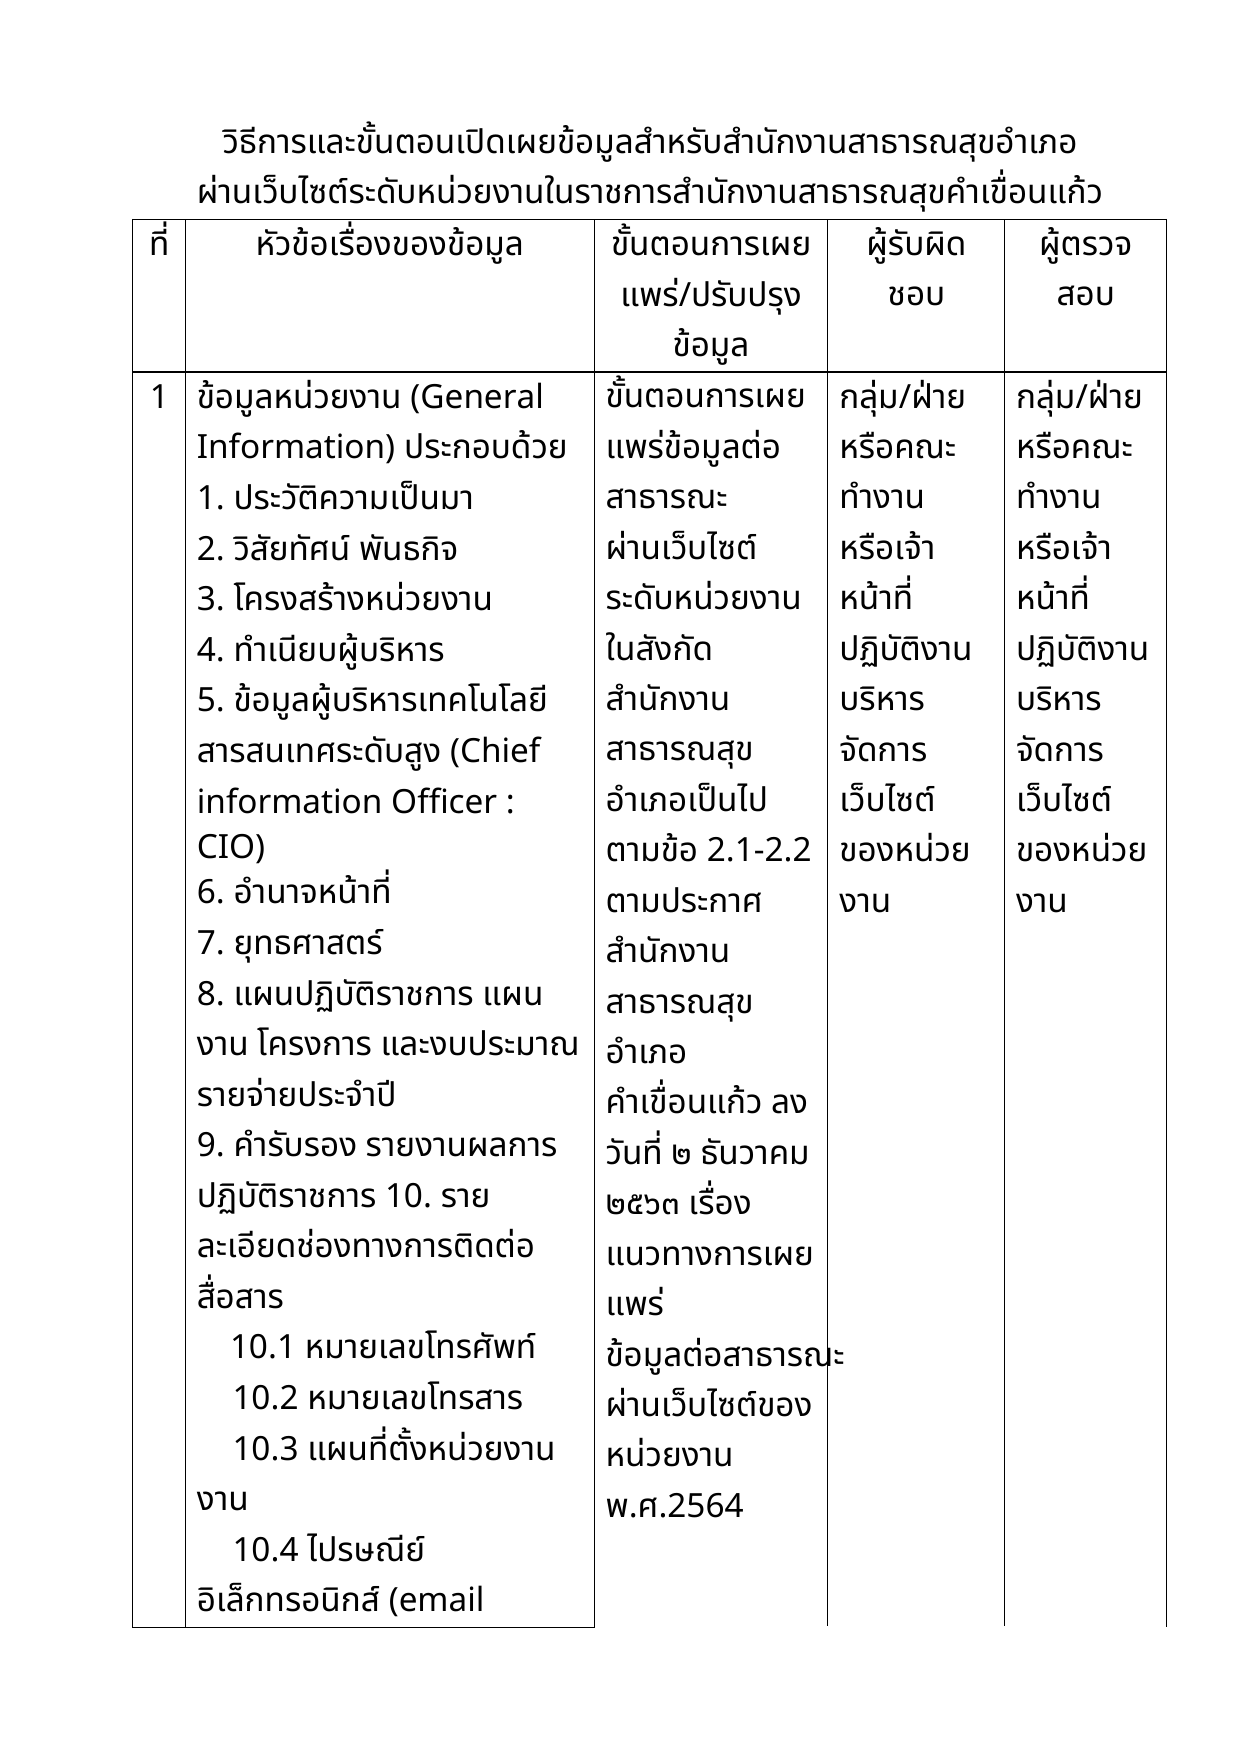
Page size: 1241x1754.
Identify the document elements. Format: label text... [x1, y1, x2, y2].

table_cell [595, 373, 828, 1627]
table_header หัวข้อเรื่องของข้อมูล [186, 220, 594, 371]
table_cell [1005, 373, 1166, 1627]
text ผ่านเว็บไซต์ระดับหน่วยงานในราชการสำนักงานสาธารณสุขคำเขื่อนแก้ว [177, 168, 1122, 219]
table_header ที่ [133, 220, 185, 371]
table_header ผู้ตรวจสอบ [1005, 220, 1166, 371]
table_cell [828, 373, 1004, 1627]
text วิธีการและขั้นตอนเปิดเผยข้อมูลสำหรับสำนักงานสาธารณสุขอำเภอ [177, 118, 1122, 168]
table_cell 1 [133, 373, 185, 1627]
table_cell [186, 373, 594, 1627]
table_header ผู้รับผิดชอบ [828, 220, 1004, 371]
table_header ขั้นตอนการเผยแพร่/ปรับปรุงข้อมูล [595, 220, 827, 371]
